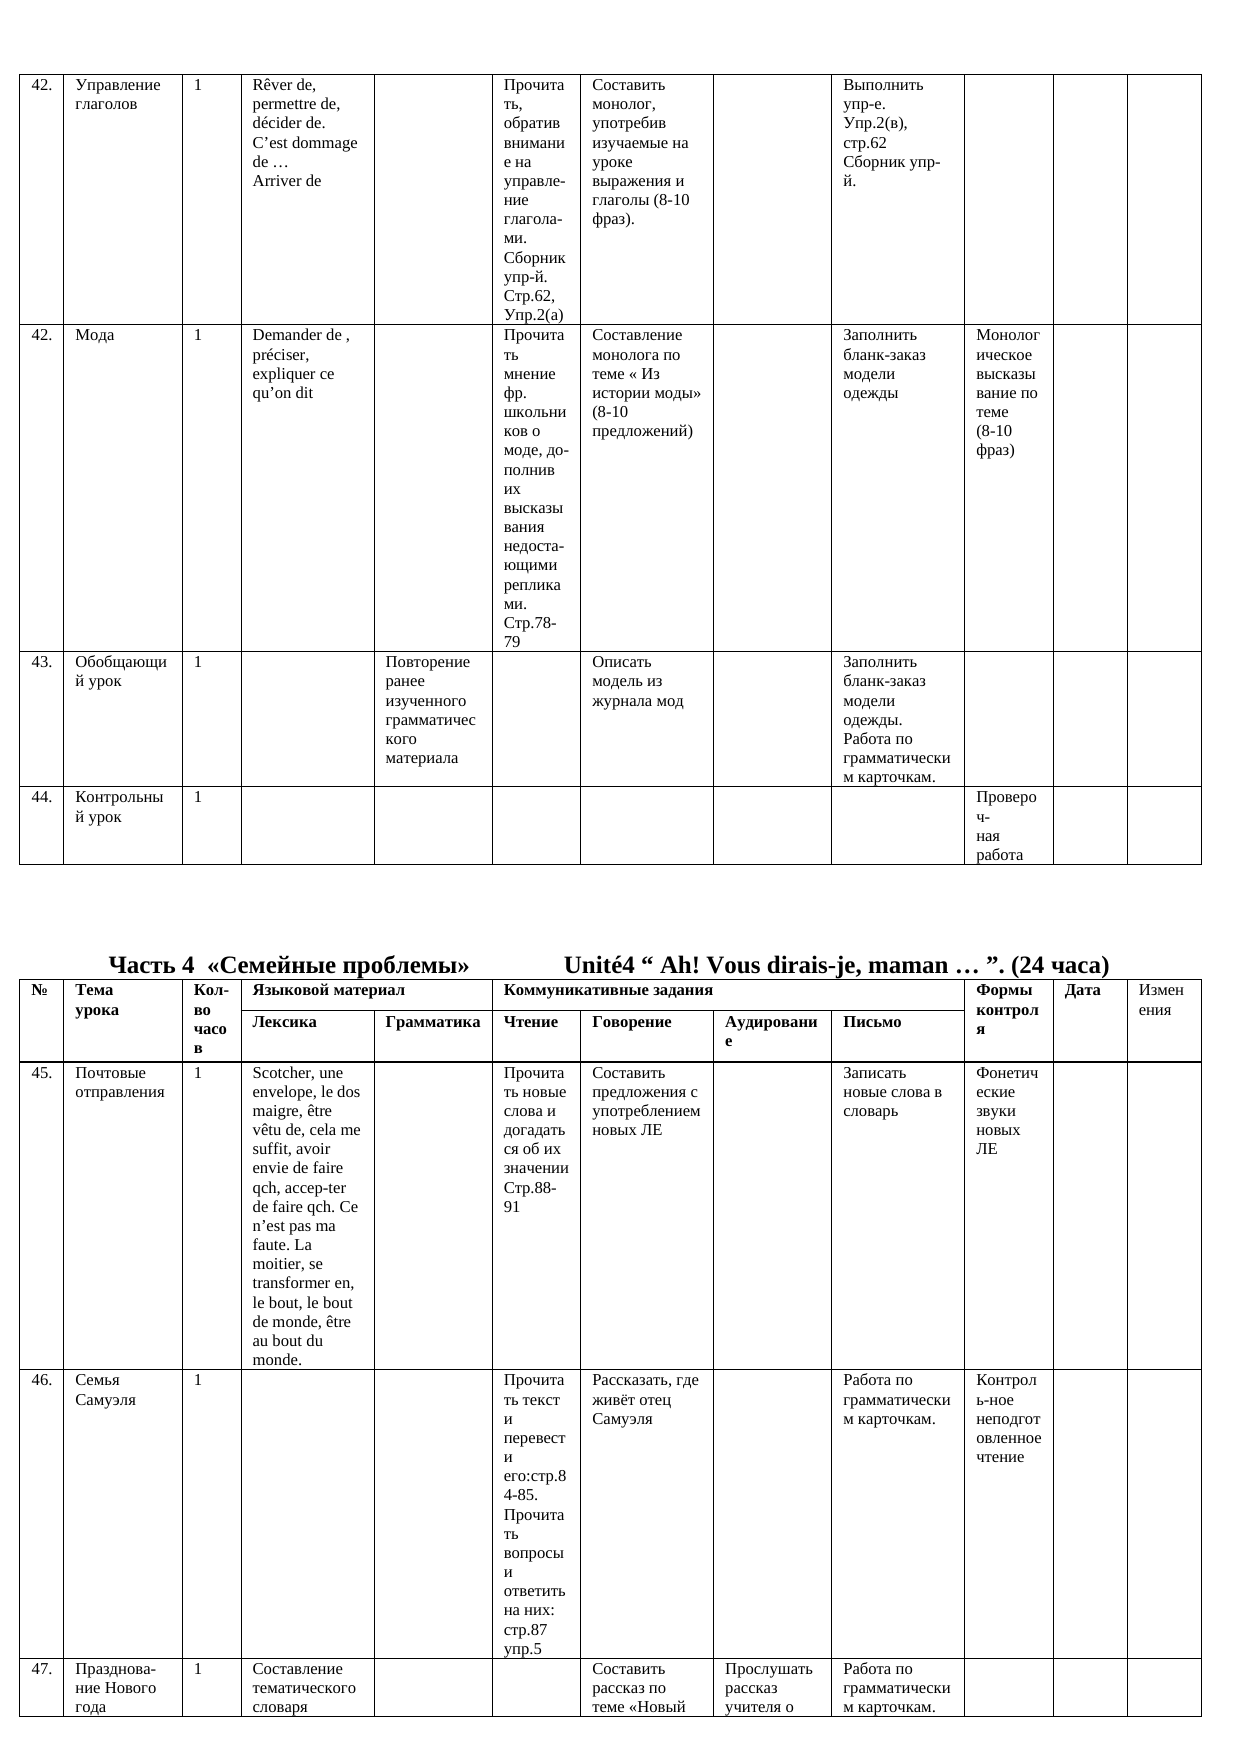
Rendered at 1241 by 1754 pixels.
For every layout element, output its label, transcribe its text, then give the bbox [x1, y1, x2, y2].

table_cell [832, 1659, 964, 1716]
table_cell 42. [20, 75, 63, 324]
table_cell Чтение [493, 1011, 580, 1061]
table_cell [64, 1659, 182, 1716]
table_cell Выполнить упр-е. Упр.2(в), стр.62 Сборник упр-й. [832, 75, 964, 324]
table_cell Заполнить бланк-заказ модели одежды. Работа по грамматическим карточкам. [832, 652, 964, 786]
table_cell 1 [183, 787, 241, 864]
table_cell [832, 1370, 964, 1658]
table_cell Мода [64, 325, 182, 651]
table_cell [714, 75, 831, 324]
table_cell 1 [183, 1659, 241, 1716]
table_cell [965, 1659, 1053, 1716]
table_cell [493, 1659, 580, 1716]
table_cell [714, 652, 831, 786]
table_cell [581, 1659, 713, 1716]
table_header Тема урока [64, 980, 182, 1061]
table_cell [965, 652, 1053, 786]
table_cell [832, 787, 964, 864]
table_cell 43. [20, 652, 63, 786]
table_cell Управление глаголов [64, 75, 182, 324]
table_cell [242, 787, 374, 864]
table_cell [242, 652, 374, 786]
table_cell Письмо [832, 1011, 964, 1061]
table_cell [1128, 1659, 1201, 1716]
table_cell [1054, 325, 1127, 651]
table_cell Описать модель из журнала мод [581, 652, 713, 786]
table_cell Контроль-ное неподготовленное чтение [965, 1370, 1053, 1658]
table_header Коммуникативные задания [493, 980, 964, 1010]
table_cell Семья Самуэля [64, 1370, 182, 1658]
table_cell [714, 1659, 831, 1716]
table_cell 1 [183, 325, 241, 651]
table_cell [375, 1370, 492, 1658]
table_cell [1054, 1370, 1127, 1658]
table_cell 1 [183, 75, 241, 324]
table_cell [1054, 1659, 1127, 1716]
table_cell [714, 1370, 831, 1658]
table_cell [1054, 787, 1127, 864]
table_cell [375, 1063, 492, 1369]
table_cell Прочитать, обратив внимание на управле-ние глагола-ми. Сборник упр-й. Стр.62, Упр.2(а) [493, 75, 580, 324]
table_cell [581, 787, 713, 864]
table_cell Rêver de, permettre de, décider de. C’est dommage de … Arriver de [242, 75, 374, 324]
table_cell Грамматика [375, 1011, 492, 1061]
table_cell [1128, 75, 1201, 324]
table_cell 46. [20, 1370, 63, 1658]
table_cell [242, 1370, 374, 1658]
table_cell [714, 1063, 831, 1369]
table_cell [242, 1659, 374, 1716]
table_cell [714, 325, 831, 651]
table_cell Прочитать мнение фр. школьников о моде, до-полнив их высказывания недоста-ющими репликами. Стр.78-79 [493, 325, 580, 651]
table_cell Фонетические звуки новых ЛЕ [965, 1063, 1053, 1369]
table_cell 44. [20, 787, 63, 864]
table_cell Составление монолога по теме « Из истории моды» (8-10 предложений) [581, 325, 713, 651]
table_cell [375, 1659, 492, 1716]
table_cell [1054, 75, 1127, 324]
table_cell Рассказать, где живёт отец Самуэля [581, 1370, 713, 1658]
table_cell Scotcher, une envelope, le dos maigre, être vêtu de, cela me suffit, avoir envie de faire qch, accep-ter de faire qch. Ce n’est pas ma faute. La moitier, se transformer en, le bout, le bout de monde, être au bout du monde. [242, 1063, 374, 1369]
table_cell Почтовые отправления [64, 1063, 182, 1369]
table_cell [1128, 1063, 1201, 1369]
table_header Дата [1054, 980, 1127, 1061]
table_cell Провероч- ная работа [965, 787, 1053, 864]
table_cell [375, 325, 492, 651]
table_cell [714, 787, 831, 864]
table_cell [493, 787, 580, 864]
table_cell Говорение [581, 1011, 713, 1061]
text Часть 4 «Семейные проблемы» Unité4 “ Ah! Vous dirais-je, maman … ”. (24 часа) [108, 950, 1126, 979]
table_cell Обобщающий урок [64, 652, 182, 786]
table_cell [1128, 1370, 1201, 1658]
table_cell [375, 75, 492, 324]
table_cell Записать новые слова в словарь [832, 1063, 964, 1369]
table_cell Составить монолог, употребив изучаемые на уроке выражения и глаголы (8-10 фраз). [581, 75, 713, 324]
table_cell 1 [183, 1063, 241, 1369]
table_header Изменения [1128, 980, 1201, 1061]
table_cell 45. [20, 1063, 63, 1369]
table_cell [1054, 1063, 1127, 1369]
table_header Языковой материал [242, 980, 492, 1010]
table_header № [20, 980, 63, 1061]
table_cell 47. [20, 1659, 63, 1716]
table_cell Заполнить бланк-заказ модели одежды [832, 325, 964, 651]
table_cell Составить предложения с употреблением новых ЛЕ [581, 1063, 713, 1369]
table_cell Контрольный урок [64, 787, 182, 864]
table_cell [493, 652, 580, 786]
table_cell Аудирование [714, 1011, 831, 1061]
table_cell Повторение ранее изученного грамматического материала [375, 652, 492, 786]
table_cell [1128, 325, 1201, 651]
table_cell [1128, 787, 1201, 864]
table_cell [375, 787, 492, 864]
table_cell Demander de , préciser, expliquer ce qu’on dit [242, 325, 374, 651]
table_cell 1 [183, 652, 241, 786]
table_header Формы контроля [965, 980, 1053, 1061]
table_cell [965, 75, 1053, 324]
table_cell 42. [20, 325, 63, 651]
table_cell Монологическое высказывание по теме (8-10 фраз) [965, 325, 1053, 651]
table_cell 1 [183, 1370, 241, 1658]
table_header Кол-во часов [183, 980, 241, 1061]
table_cell [1128, 652, 1201, 786]
table_cell Прочитать новые слова и догадаться об их значении Стр.88-91 [493, 1063, 580, 1369]
table_cell [1054, 652, 1127, 786]
table_cell Прочитать текст и перевести его:стр.84-85. Прочитать вопросы и ответить на них: стр.87 упр.5 [493, 1370, 580, 1658]
table_cell Лексика [242, 1011, 374, 1061]
